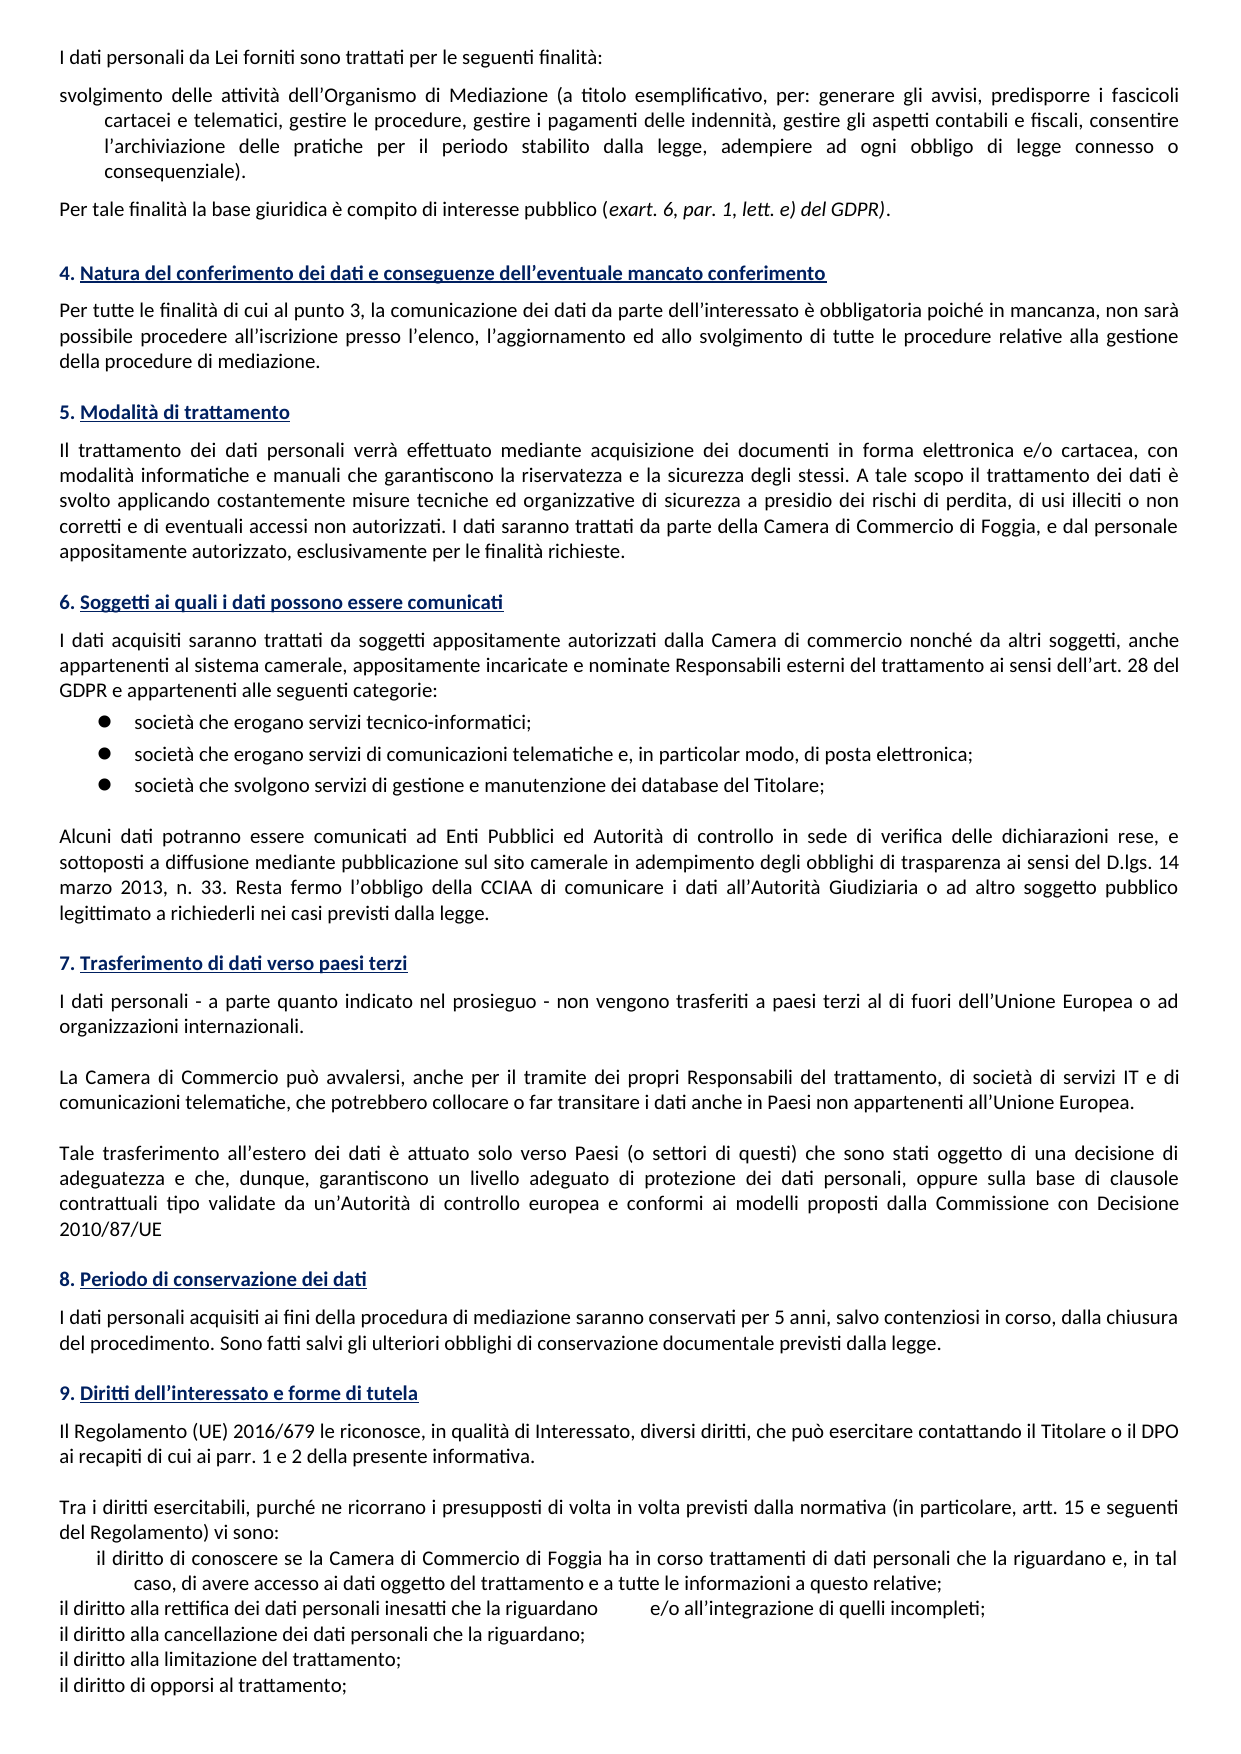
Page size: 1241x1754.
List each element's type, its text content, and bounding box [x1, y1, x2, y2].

text 8. Periodo di conservazione dei dati [59, 1266, 1181, 1292]
list il diritto di conoscere se la Camera di Commercio di Foggia ha in corso trattamenti di dati personali che la riguardano e, in tal caso, di avere accesso ai dati oggetto del trattamento e a tutte le informazioni a questo relative; [96, 1545, 1181, 1596]
text 5. Modalità di trattamento [59, 399, 1181, 424]
text I dati personali - a parte quanto indicato nel prosieguo - non vengono trasferiti a paesi terzi al di fuori dell’Unione Europea o ad organizzazioni internazionali. [59, 988, 1181, 1039]
text Per tutte le finalità di cui al punto 3, la comunicazione dei dati da parte dell’interessato è obbligatoria poiché in mancanza, non sarà possibile procedere all’iscrizione presso l’elenco, l’aggiornamento ed allo svolgimento di tutte le procedure relative alla gestione della procedure di mediazione. [59, 298, 1181, 374]
list società che erogano servizi tecnico-informatici; [97, 709, 1181, 735]
text 6. Soggetti ai quali i dati possono essere comunicati [59, 589, 1181, 614]
list il diritto alla limitazione del trattamento; [59, 1646, 1181, 1672]
text 7. Trasferimento di dati verso paesi terzi [59, 950, 1181, 976]
text I dati personali acquisiti ai fini della procedura di mediazione saranno conservati per 5 anni, salvo contenziosi in corso, dalla chiusura del procedimento. Sono fatti salvi gli ulteriori obblighi di conservazione documentale previsti dalla legge. [59, 1304, 1181, 1355]
list il diritto alla cancellazione dei dati personali che la riguardano; [59, 1621, 1181, 1646]
list il diritto alla rettifica dei dati personali inesatti che la riguardano e/o all’integrazione di quelli incompleti; [59, 1596, 1181, 1621]
list società che erogano servizi di comunicazioni telematiche e, in particolar modo, di posta elettronica; [97, 741, 1181, 766]
text Il Regolamento (UE) 2016/679 le riconosce, in qualità di Interessato, diversi diritti, che può esercitare contattando il Titolare o il DPO ai recapiti di cui ai parr. 1 e 2 della presente informativa. [59, 1418, 1181, 1469]
text Tra i diritti esercitabili, purché ne ricorrano i presupposti di volta in volta previsti dalla normativa (in particolare, artt. 15 e seguenti del Regolamento) vi sono: [59, 1494, 1181, 1545]
text I dati acquisiti saranno trattati da soggetti appositamente autorizzati dalla Camera di commercio nonché da altri soggetti, anche appartenenti al sistema camerale, appositamente incaricate e nominate Responsabili esterni del trattamento ai sensi dell’art. 28 del GDPR e appartenenti alle seguenti categorie: [59, 627, 1181, 703]
text Alcuni dati potranno essere comunicati ad Enti Pubblici ed Autorità di controllo in sede di verifica delle dichiarazioni rese, e sottoposti a diffusione mediante pubblicazione sul sito camerale in adempimento degli obblighi di trasparenza ai sensi del D.lgs. 14 marzo 2013, n. 33. Resta fermo l’obbligo della CCIAA di comunicare i dati all’Autorità Giudiziaria o ad altro soggetto pubblico legittimato a richiederli nei casi previsti dalla legge. [59, 823, 1181, 925]
text Tale trasferimento all’estero dei dati è attuato solo verso Paesi (o settori di questi) che sono stati oggetto di una decisione di adeguatezza e che, dunque, garantiscono un livello adeguato di protezione dei dati personali, oppure sulla base di clausole contrattuali tipo validate da un’Autorità di controllo europea e conformi ai modelli proposti dalla Commissione con Decisione 2010/87/UE [59, 1140, 1181, 1241]
text 4. Natura del conferimento dei dati e conseguenze dell’eventuale mancato conferimento [59, 234, 1181, 285]
text Per tale finalità la base giuridica è compito di interesse pubblico (exart. 6, par. 1, lett. e) del GDPR). [59, 196, 1181, 222]
list società che svolgono servizi di gestione e manutenzione dei database del Titolare; [97, 773, 1181, 823]
text La Camera di Commercio può avvalersi, anche per il tramite dei propri Responsabili del trattamento, di società di servizi IT e di comunicazioni telematiche, che potrebbero collocare o far transitare i dati anche in Paesi non appartenenti all’Unione Europea. [59, 1064, 1181, 1115]
text 9. Diritti dell’interessato e forme di tutela [59, 1380, 1181, 1406]
text Il trattamento dei dati personali verrà effettuato mediante acquisizione dei documenti in forma elettronica e/o cartacea, con modalità informatiche e manuali che garantiscono la riservatezza e la sicurezza degli stessi. A tale scopo il trattamento dei dati è svolto applicando costantemente misure tecniche ed organizzative di sicurezza a presidio dei rischi di perdita, di usi illeciti o non corretti e di eventuali accessi non autorizzati. I dati saranno trattati da parte della Camera di Commercio di Foggia, e dal personale appositamente autorizzato, esclusivamente per le finalità richieste. [59, 437, 1181, 564]
text I dati personali da Lei forniti sono trattati per le seguenti finalità: [59, 44, 1181, 70]
list svolgimento delle attività dell’Organismo di Mediazione (a titolo esemplificativo, per: generare gli avvisi, predisporre i fascicoli cartacei e telematici, gestire le procedure, gestire i pagamenti delle indennità, gestire gli aspetti contabili e fiscali, consentire l’archiviazione delle pratiche per il periodo stabilito dalla legge, adempiere ad ogni obbligo di legge connesso o consequenziale). [59, 82, 1181, 184]
list il diritto di opporsi al trattamento; [59, 1672, 1181, 1697]
